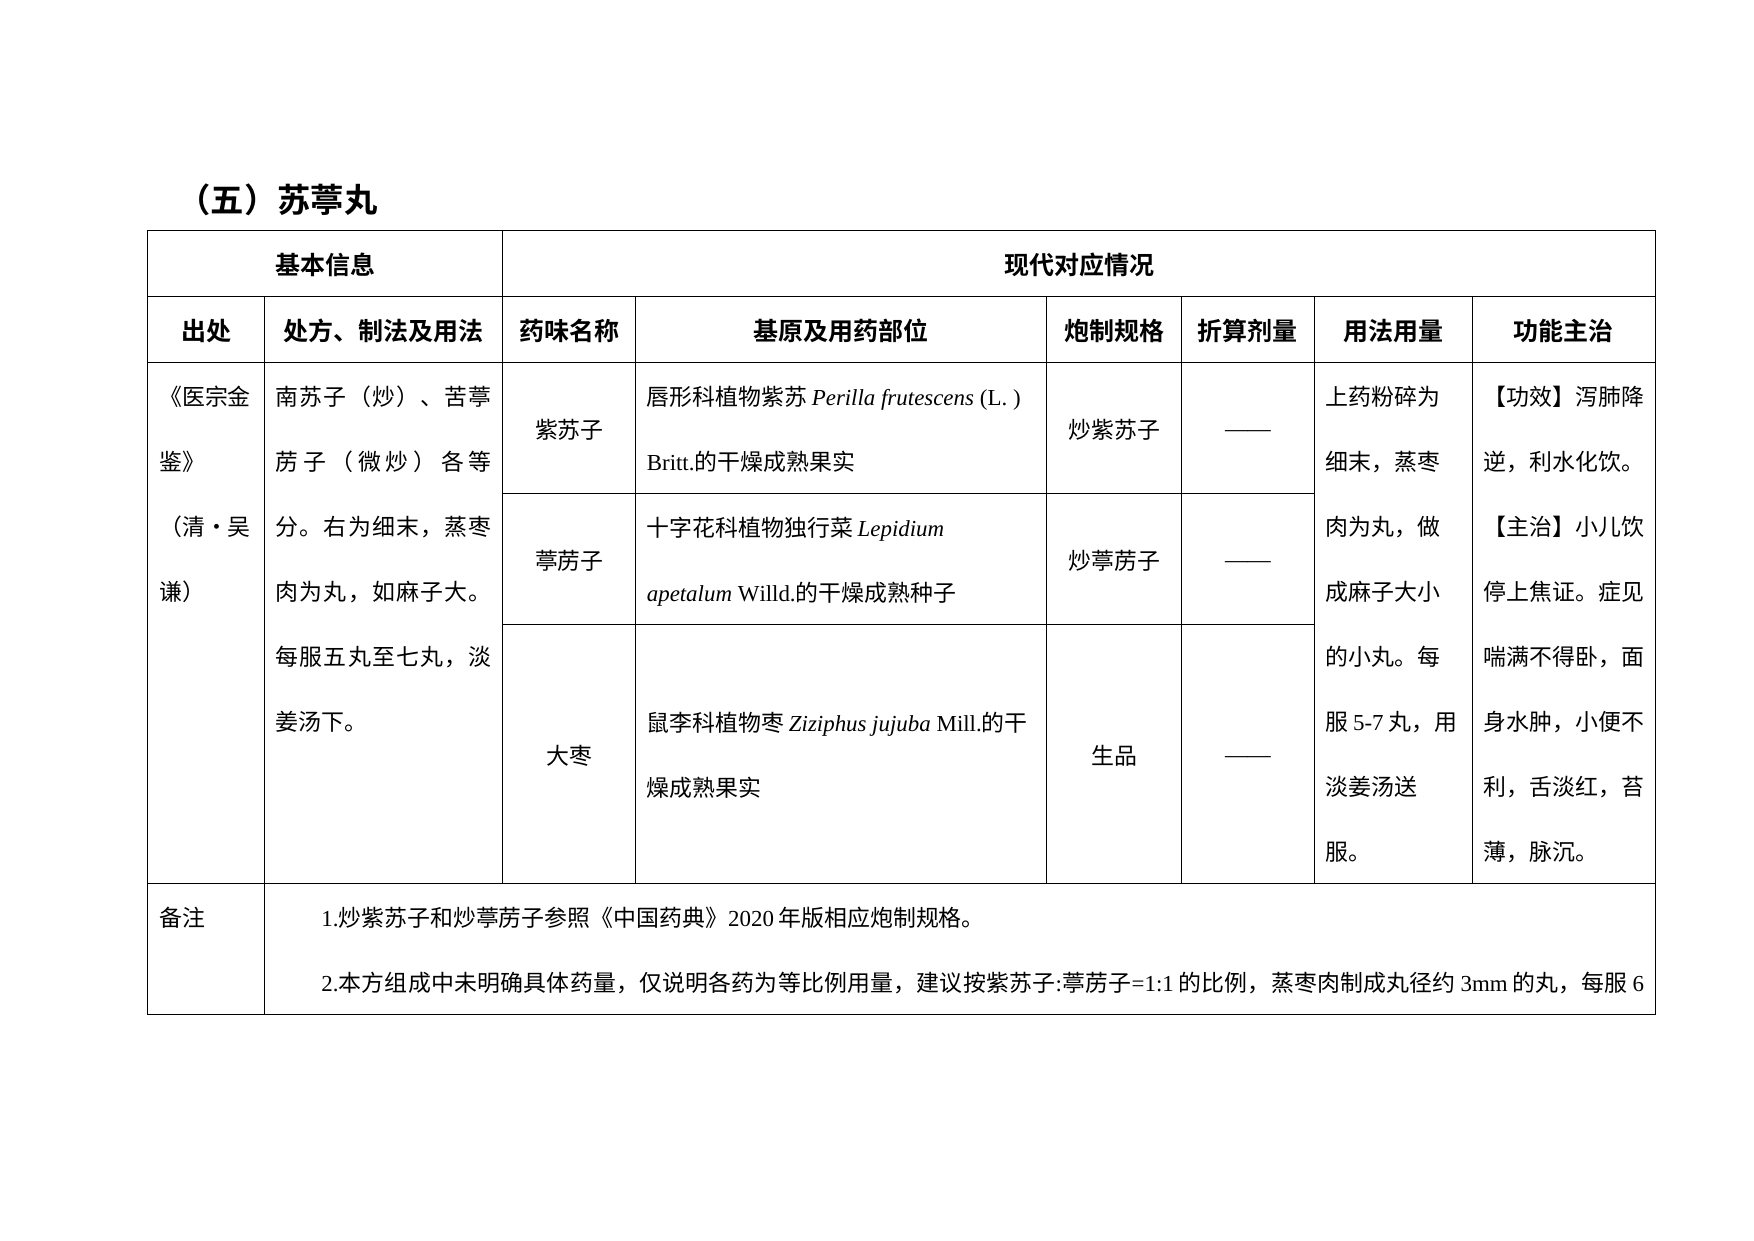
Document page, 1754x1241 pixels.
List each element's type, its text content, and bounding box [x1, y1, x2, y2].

table_cell 用法用量 [1315, 297, 1472, 362]
table_cell 十字花科植物独行菜Lepidium apetalum Willd.的干燥成熟种子 [636, 494, 1046, 624]
table_cell 鼠李科植物枣Ziziphus jujuba Mill.的干燥成熟果实 [636, 625, 1046, 883]
table_cell —— [1182, 363, 1314, 493]
table_cell —— [1182, 625, 1314, 883]
table_cell 大枣 [503, 625, 635, 883]
table_cell 处方、制法及用法 [265, 297, 502, 362]
table_cell 药味名称 [503, 297, 635, 362]
table_cell 生品 [1047, 625, 1181, 883]
table_cell 炒紫苏子 [1047, 363, 1181, 493]
table_cell 上药粉碎为细末，蒸枣肉为丸，做成麻子大小的小丸。每服5-7丸，用淡姜汤送服。 [1315, 363, 1472, 883]
table_cell 基原及用药部位 [636, 297, 1046, 362]
table_cell —— [1182, 494, 1314, 624]
table_cell 【功效】泻肺降逆，利水化饮。 【主治】小儿饮停上焦证。症见喘满不得卧，面身水肿，小便不利，舌淡红，苔薄，脉沉。 [1473, 363, 1655, 883]
table_header 基本信息 [148, 231, 502, 296]
table_cell 紫苏子 [503, 363, 635, 493]
table_cell 南苏子（炒）、苦葶苈子（微炒）各等分。右为细末，蒸枣肉为丸，如麻子大。每服五丸至七丸，淡姜汤下。 [265, 363, 502, 883]
table_cell 炒葶苈子 [1047, 494, 1181, 624]
table_header 现代对应情况 [503, 231, 1655, 296]
table_cell 出处 [148, 297, 264, 362]
table_cell 《医宗金鉴》（清•吴谦） [148, 363, 264, 883]
text （五）苏葶丸 [177, 165, 1577, 230]
table_cell 葶苈子 [503, 494, 635, 624]
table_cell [265, 884, 1655, 1014]
table_cell 唇形科植物紫苏Perilla frutescens (L. ) Britt.的干燥成熟果实 [636, 363, 1046, 493]
table_cell 功能主治 [1473, 297, 1655, 362]
table_cell 炮制规格 [1047, 297, 1181, 362]
table_cell 备注 [148, 884, 264, 1014]
table_cell 折算剂量 [1182, 297, 1314, 362]
